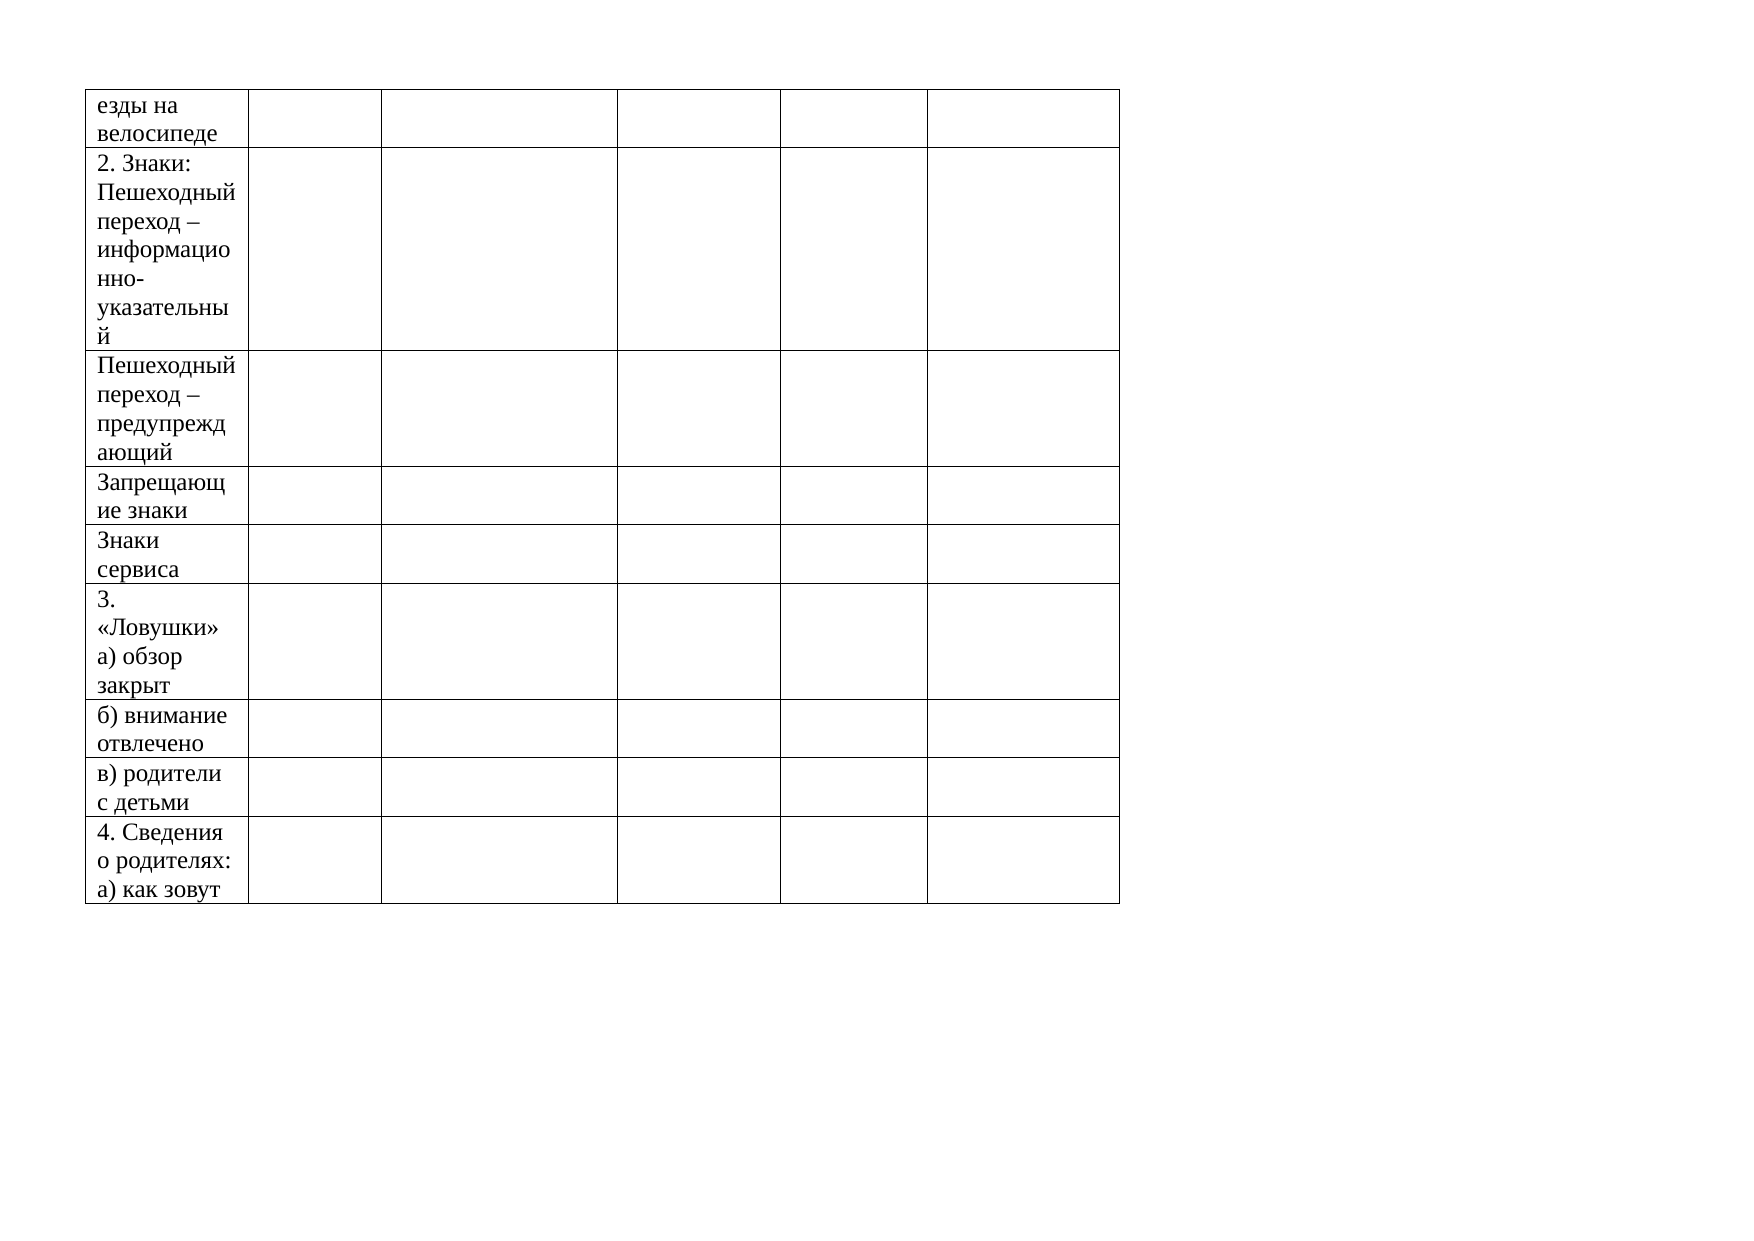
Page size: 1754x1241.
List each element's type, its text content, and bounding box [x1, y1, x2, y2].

table_cell 4. Сведения о родителях: а) как зовут [86, 817, 248, 903]
table_cell [781, 525, 927, 583]
table_cell [928, 525, 1119, 583]
table_cell [382, 351, 617, 466]
table_cell [781, 700, 927, 757]
table_cell [382, 584, 617, 699]
table_cell [928, 90, 1119, 147]
table_cell 3. «Ловушки» а) обзор закрыт [86, 584, 248, 699]
table_cell [618, 467, 780, 524]
table_cell [781, 817, 927, 903]
table_cell [618, 758, 780, 816]
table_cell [86, 90, 248, 147]
table_cell [928, 351, 1119, 466]
table_cell [249, 90, 381, 147]
table_cell [382, 758, 617, 816]
table_cell [928, 758, 1119, 816]
table_cell [249, 525, 381, 583]
table_cell [618, 525, 780, 583]
table_cell в) родители с детьми [86, 758, 248, 816]
table_cell [382, 525, 617, 583]
table_cell [249, 584, 381, 699]
table_cell [781, 148, 927, 349]
table_cell Запрещающие знаки [86, 467, 248, 524]
table_cell [781, 467, 927, 524]
table_cell 2. Знаки: Пешеходный переход – информационно- указательный [86, 148, 248, 349]
table_cell [781, 351, 927, 466]
table_cell [928, 817, 1119, 903]
table_cell Знаки сервиса [86, 525, 248, 583]
table_cell [618, 148, 780, 349]
table_cell [618, 584, 780, 699]
table_cell [249, 817, 381, 903]
table_cell [249, 351, 381, 466]
table_cell [249, 148, 381, 349]
table_cell [781, 758, 927, 816]
table_cell [382, 90, 617, 147]
table_cell [928, 584, 1119, 699]
table_cell [382, 467, 617, 524]
table_cell [928, 700, 1119, 757]
table_cell [382, 700, 617, 757]
table_cell [618, 700, 780, 757]
table_cell [618, 90, 780, 147]
table_cell [382, 148, 617, 349]
table_cell [618, 817, 780, 903]
table_cell [781, 90, 927, 147]
table_cell [249, 467, 381, 524]
table_cell б) внимание отвлечено [86, 700, 248, 757]
table_cell Пешеходный переход – предупреждающий [86, 351, 248, 466]
table_cell [618, 351, 780, 466]
table_cell [928, 467, 1119, 524]
table_cell [781, 584, 927, 699]
table_cell [382, 817, 617, 903]
table_cell [249, 700, 381, 757]
table_cell [249, 758, 381, 816]
table_cell [928, 148, 1119, 349]
